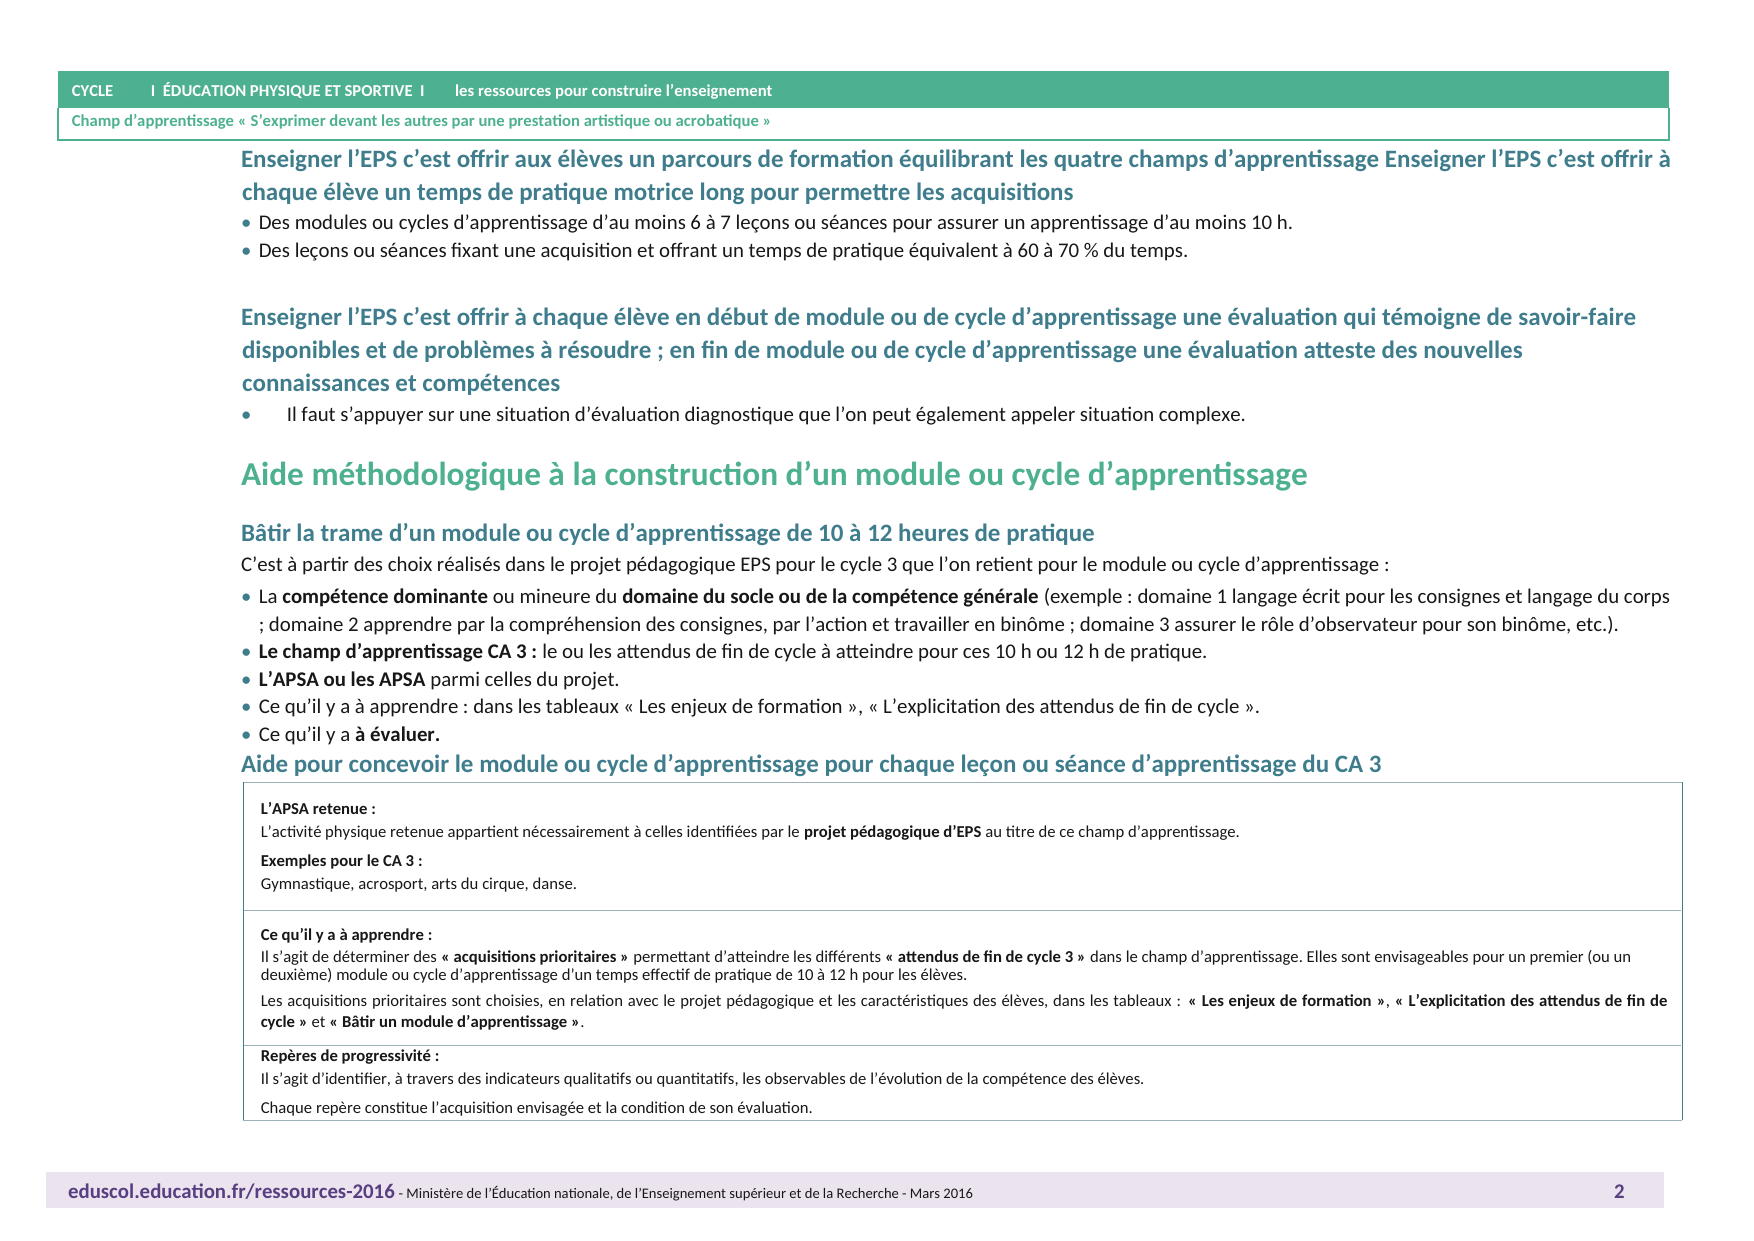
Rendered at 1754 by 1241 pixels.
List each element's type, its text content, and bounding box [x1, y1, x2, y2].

table_header L’APSA retenue : L’activité physique retenue appartient nécessairement à celles identifiées par le projet pédagogique d’EPS au titre de ce champ d’apprentissage. Exemples pour le CA 3 : Gymnastique, acrosport, arts du cirque, danse. [244, 783, 1682, 910]
list Des leçons ou séances fixant une acquisition et offrant un temps de pratique équivalent à 60 à 70 % du temps. [241, 237, 1674, 262]
subtitle Bâtir la trame d’un module ou cycle d’apprentissage de 10 à 12 heures de pratique [241, 517, 1674, 548]
list L’APSA ou les APSA parmi celles du projet. [241, 666, 1674, 691]
list Le champ d’apprentissage CA 3 : le ou les attendus de fin de cycle à atteindre pour ces 10 h ou 12 h de pratique. [241, 638, 1674, 664]
list Des modules ou cycles d’apprentissage d’au moins 6 à 7 leçons ou séances pour assurer un apprentissage d’au moins 10 h. [241, 209, 1674, 235]
text C’est à partir des choix réalisés dans le projet pédagogique EPS pour le cycle 3 que l’on retient pour le module ou cycle d’apprentissage : [241, 551, 1674, 576]
list Ce qu’il y a à apprendre : dans les tableaux « Les enjeux de formation », « L’explicitation des attendus de fin de cycle ». [241, 693, 1674, 719]
subtitle Aide pour concevoir le module ou cycle d’apprentissage pour chaque leçon ou séance d’apprentissage du CA 3 [241, 748, 1674, 779]
list La compétence dominante ou mineure du domaine du socle ou de la compétence générale (exemple : domaine 1 langage écrit pour les consignes et langage du corps ; domaine 2 apprendre par la compréhension des consignes, par l’action et travailler en binôme ; domaine 3 assurer le rôle d’observateur pour son binôme, etc.). [241, 584, 1674, 636]
text • Il faut s’appuyer sur une situation d’évaluation diagnostique que l’on peut également appeler situation complexe. [241, 401, 1674, 426]
subtitle Enseigner l’EPS c’est offrir aux élèves un parcours de formation équilibrant les quatre champs d’apprentissage Enseigner l’EPS c’est offrir à chaque élève un temps de pratique motrice long pour permettre les acquisitions [241, 105, 1674, 206]
subtitle Enseigner l’EPS c’est offrir à chaque élève en début de module ou de cycle d’apprentissage une évaluation qui témoigne de savoir-faire disponibles et de problèmes à résoudre ; en fin de module ou de cycle d’apprentissage une évaluation atteste des nouvelles connaissances et compétences [241, 302, 1674, 398]
list Ce qu’il y a à évaluer. [241, 721, 1674, 746]
text Aide méthodologique à la construction d’un module ou cycle d’apprentissage [241, 452, 1674, 493]
table_cell Ce qu’il y a à apprendre : Il s’agit de déterminer des « acquisitions prioritaires » permettant d’atteindre les différents « attendus de fin de cycle 3 » dans le champ d’apprentissage. Elles sont envisageables pour un premier (ou un deuxième) module ou cycle d’apprentissage d’un temps effectif de pratique de 10 à 12 h pour les élèves. Les acquisitions prioritaires sont choisies, en relation avec le projet pédagogique et les caractéristiques des élèves, dans les tableaux : « Les enjeux de formation », « L’explicitation des attendus de fin de cycle » et « Bâtir un module d’apprentissage ». [244, 910, 1682, 1045]
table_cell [244, 1045, 1682, 1119]
